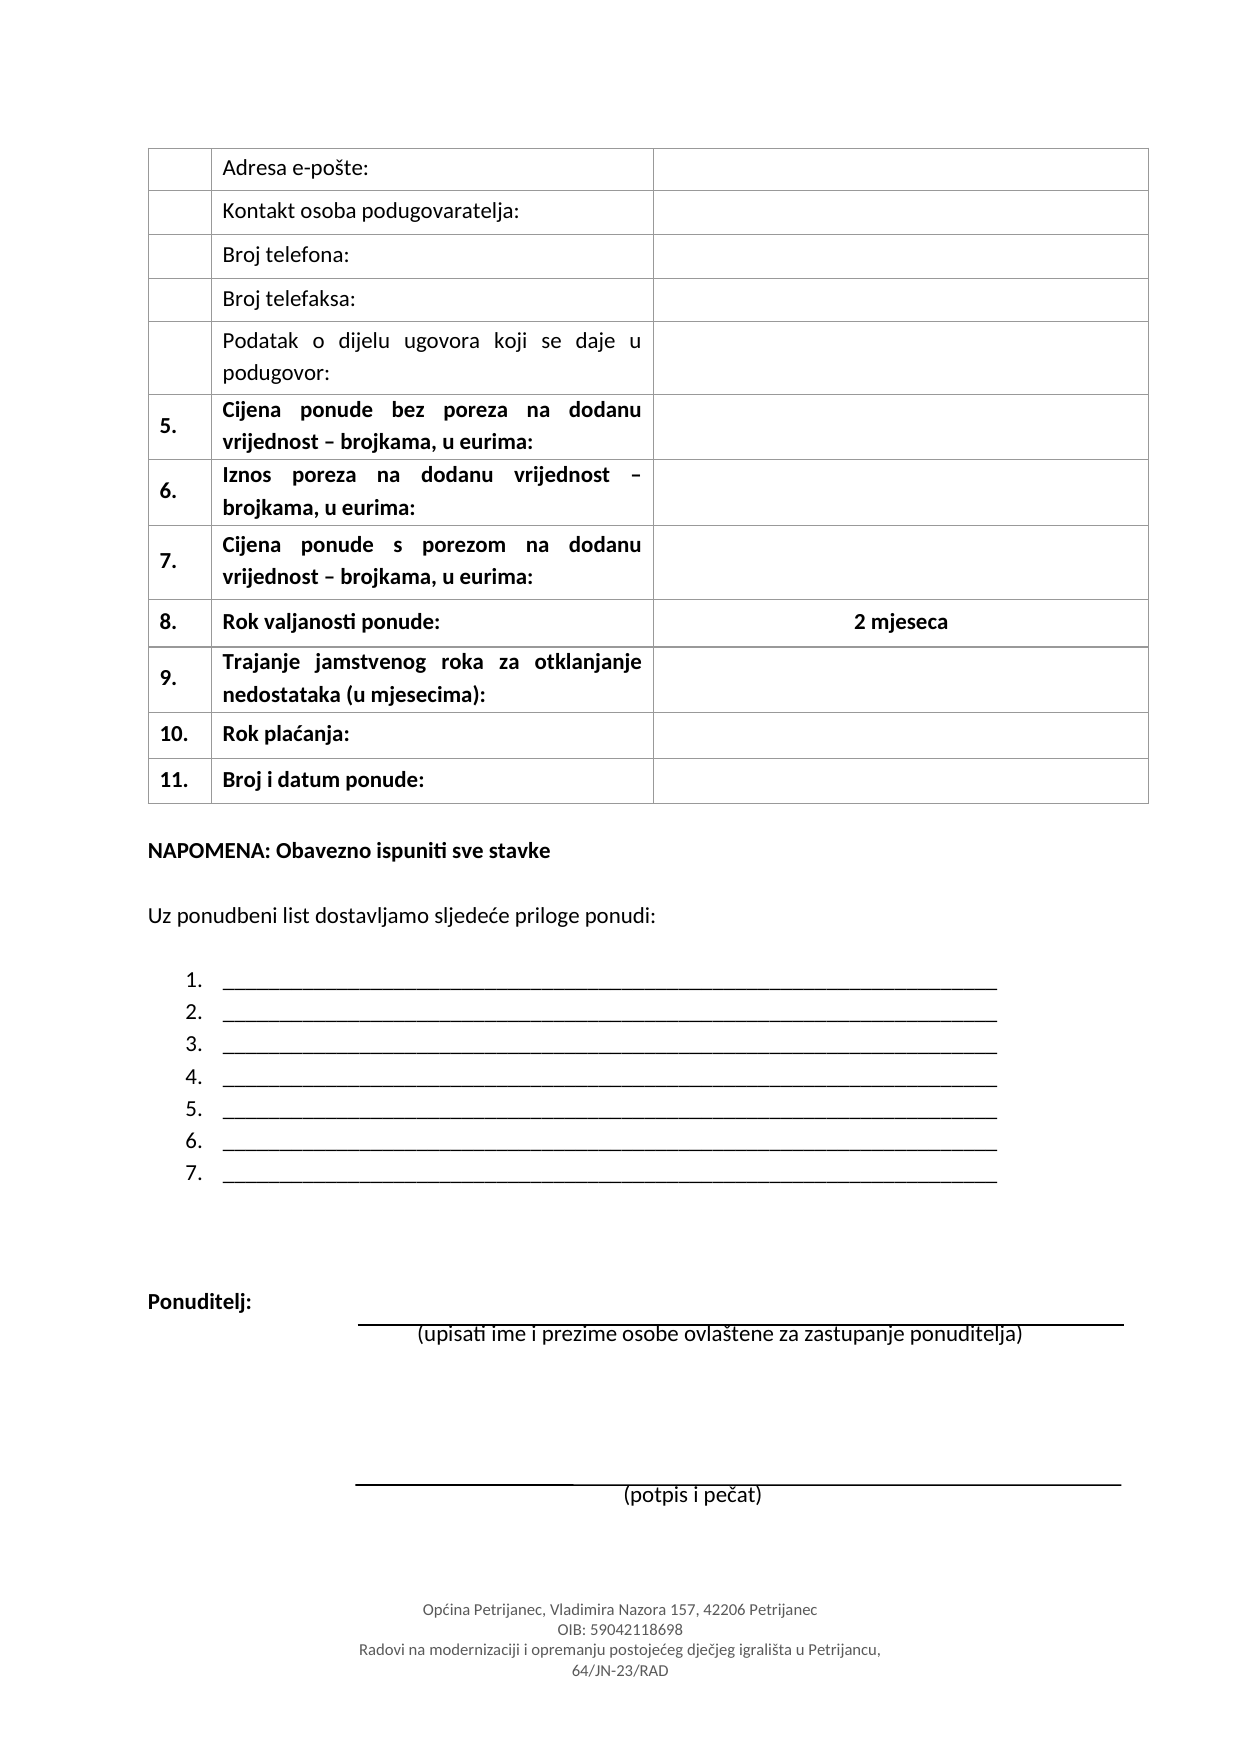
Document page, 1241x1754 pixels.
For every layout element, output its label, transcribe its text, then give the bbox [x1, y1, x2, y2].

table_cell [654, 191, 1148, 234]
table_cell Podatak o dijelu ugovora koji se daje u podugovor: [212, 322, 653, 394]
table_cell [149, 191, 211, 234]
table_cell Adresa e-pošte: [212, 149, 653, 190]
list ____________________________________________________________________ [185, 1094, 1093, 1122]
list ____________________________________________________________________ [185, 1062, 1093, 1090]
table_cell 8. [149, 600, 211, 646]
table_cell [654, 713, 1148, 757]
table_cell [654, 395, 1148, 459]
table_cell 6. [149, 460, 211, 524]
table_cell 5. [149, 395, 211, 459]
table_cell [654, 460, 1148, 524]
text Ponuditelj: [148, 1287, 1093, 1315]
table_cell [654, 149, 1148, 190]
list ____________________________________________________________________ [185, 1029, 1093, 1058]
table_cell [149, 322, 211, 394]
table_cell [149, 149, 211, 190]
table_cell Broj telefaksa: [212, 279, 653, 321]
text Uz ponudbeni list dostavljamo sljedeće priloge ponudi: [148, 901, 1093, 929]
table_cell Kontakt osoba podugovaratelja: [212, 191, 653, 234]
list ____________________________________________________________________ [185, 965, 1093, 993]
table_cell [654, 322, 1148, 394]
table_cell 9. [149, 648, 211, 712]
table_cell [149, 279, 211, 321]
table_cell 7. [149, 526, 211, 599]
table_cell 11. [149, 759, 211, 803]
table_cell [654, 759, 1148, 803]
text NAPOMENA: Obavezno ispuniti sve stavke [148, 836, 1093, 864]
table_cell 2 mjeseca [654, 600, 1148, 646]
list ____________________________________________________________________ [185, 997, 1093, 1025]
table_cell 10. [149, 713, 211, 757]
table_cell [654, 648, 1148, 712]
table_cell Trajanje jamstvenog roka za otklanjanje nedostataka (u mjesecima): [212, 648, 653, 712]
list ____________________________________________________________________ [185, 1126, 1093, 1154]
table_cell Rok valjanosti ponude: [212, 600, 653, 646]
table_cell Iznos poreza na dodanu vrijednost – brojkama, u eurima: [212, 460, 653, 524]
table_cell Cijena ponude s porezom na dodanu vrijednost – brojkama, u eurima: [212, 526, 653, 599]
table_cell Rok plaćanja: [212, 713, 653, 757]
table_cell Cijena ponude bez poreza na dodanu vrijednost – brojkama, u eurima: [212, 395, 653, 459]
table_cell Broj telefona: [212, 235, 653, 278]
table_cell [149, 235, 211, 278]
table_cell Broj i datum ponude: [212, 759, 653, 803]
table_cell [654, 279, 1148, 321]
text (potpis i pečat) [148, 1480, 1093, 1508]
list ____________________________________________________________________ [185, 1158, 1093, 1186]
table_cell [654, 235, 1148, 278]
table_cell [654, 526, 1148, 599]
text (upisati ime i prezime osobe ovlaštene za zastupanje ponuditelja) [148, 1319, 1093, 1347]
